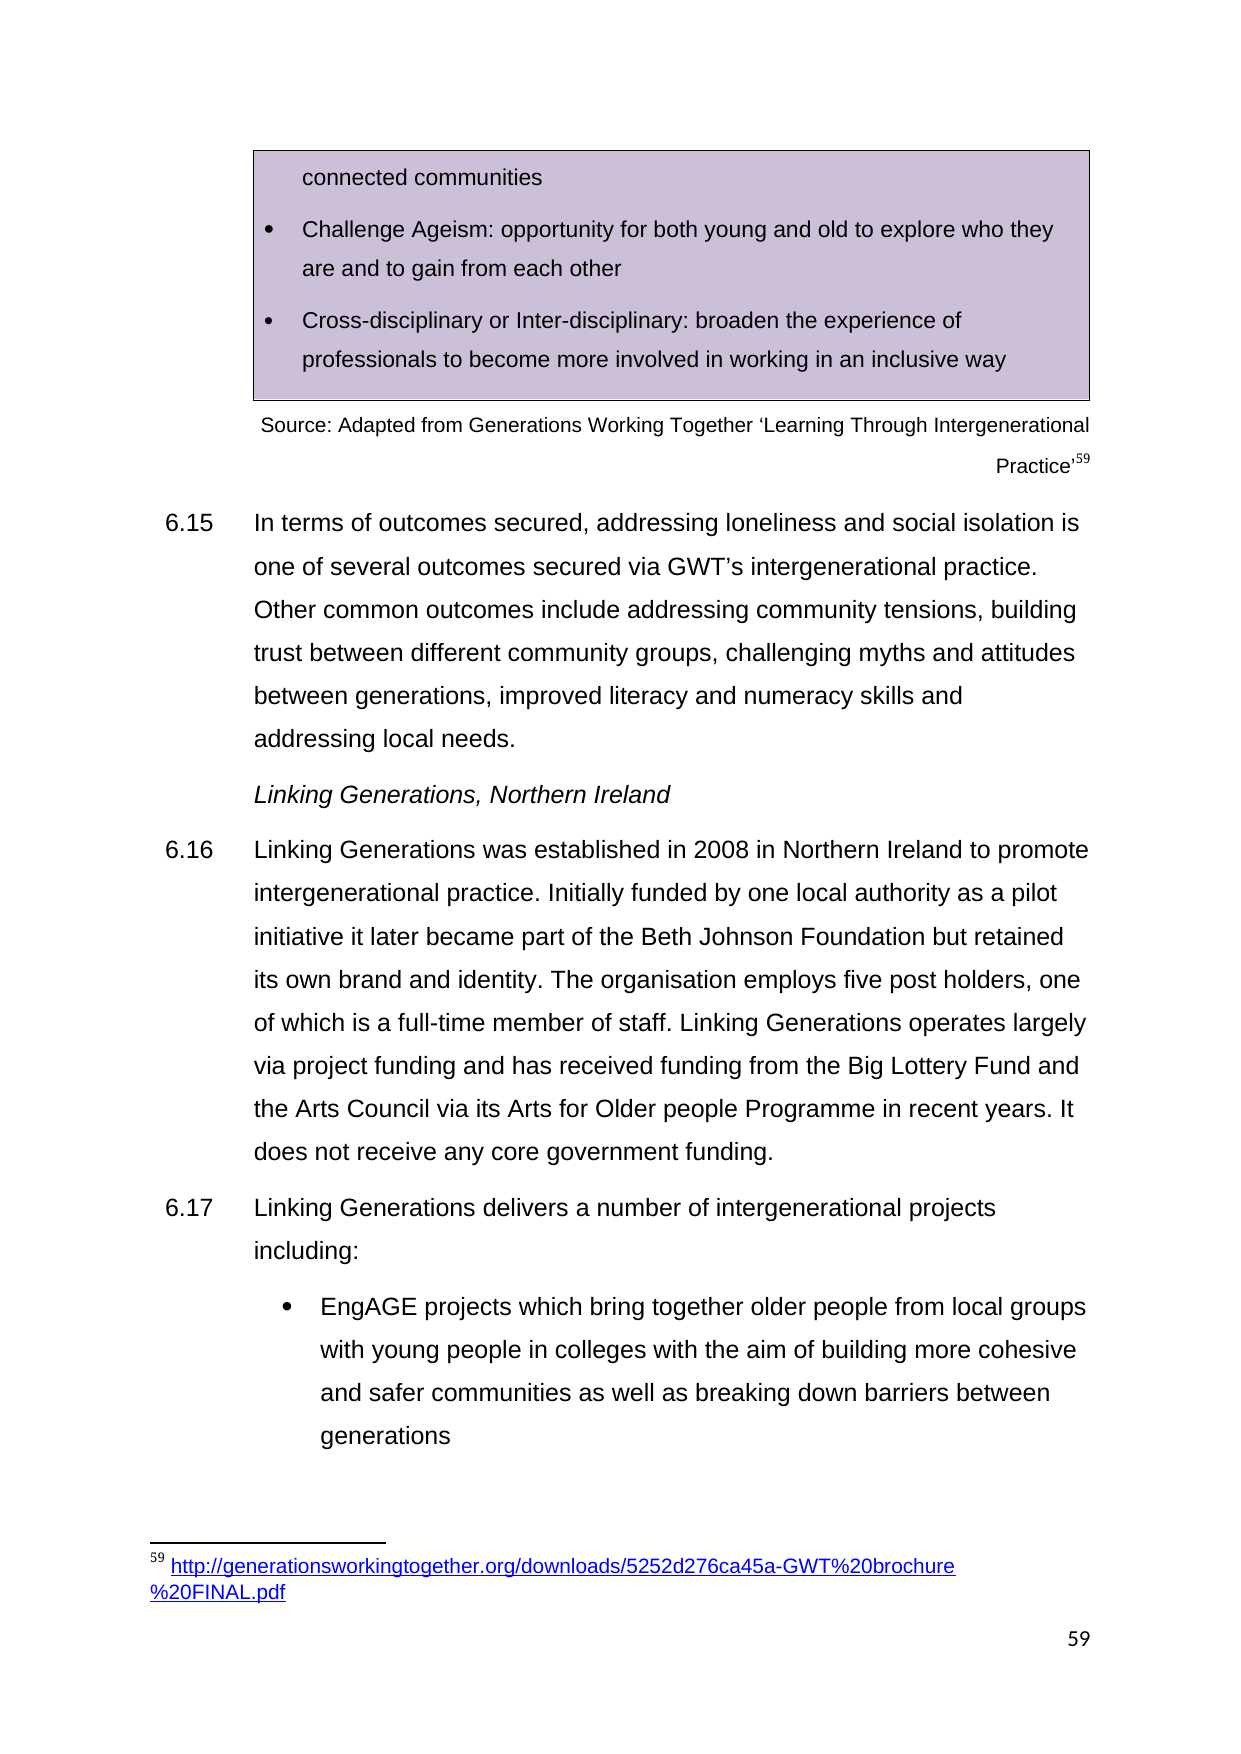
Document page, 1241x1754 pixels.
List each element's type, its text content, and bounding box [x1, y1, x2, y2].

text In terms of outcomes secured, addressing loneliness and social isolation is one of several outcomes secured via GWT’s intergenerational practice. Other common outcomes include addressing community tensions, building trust between different community groups, challenging myths and attitudes between generations, improved literacy and numeracy skills and addressing local needs. [165, 508, 1090, 753]
list Linking Generations, Northern Ireland [239, 780, 1090, 808]
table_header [254, 151, 1089, 399]
list EngAGE projects which bring together older people from local groups with young people in colleges with the aim of building more cohesive and safer communities as well as breaking down barriers between generations [283, 1292, 1090, 1450]
text Linking Generations delivers a number of intergenerational projects including: [165, 1193, 1090, 1265]
text Linking Generations was established in 2008 in Northern Ireland to promote intergenerational practice. Initially funded by one local authority as a pilot initiative it later became part of the Beth Johnson Foundation but retained its own brand and identity. The organisation employs five post holders, one of which is a full-time member of staff. Linking Generations operates largely via project funding and has received funding from the Big Lottery Fund and the Arts Council via its Arts for Older people Programme in recent years. It does not receive any core government funding. [165, 835, 1090, 1166]
list Source: Adapted from Generations Working Together ‘Learning Through Intergenerational Practice’ [239, 413, 1090, 480]
